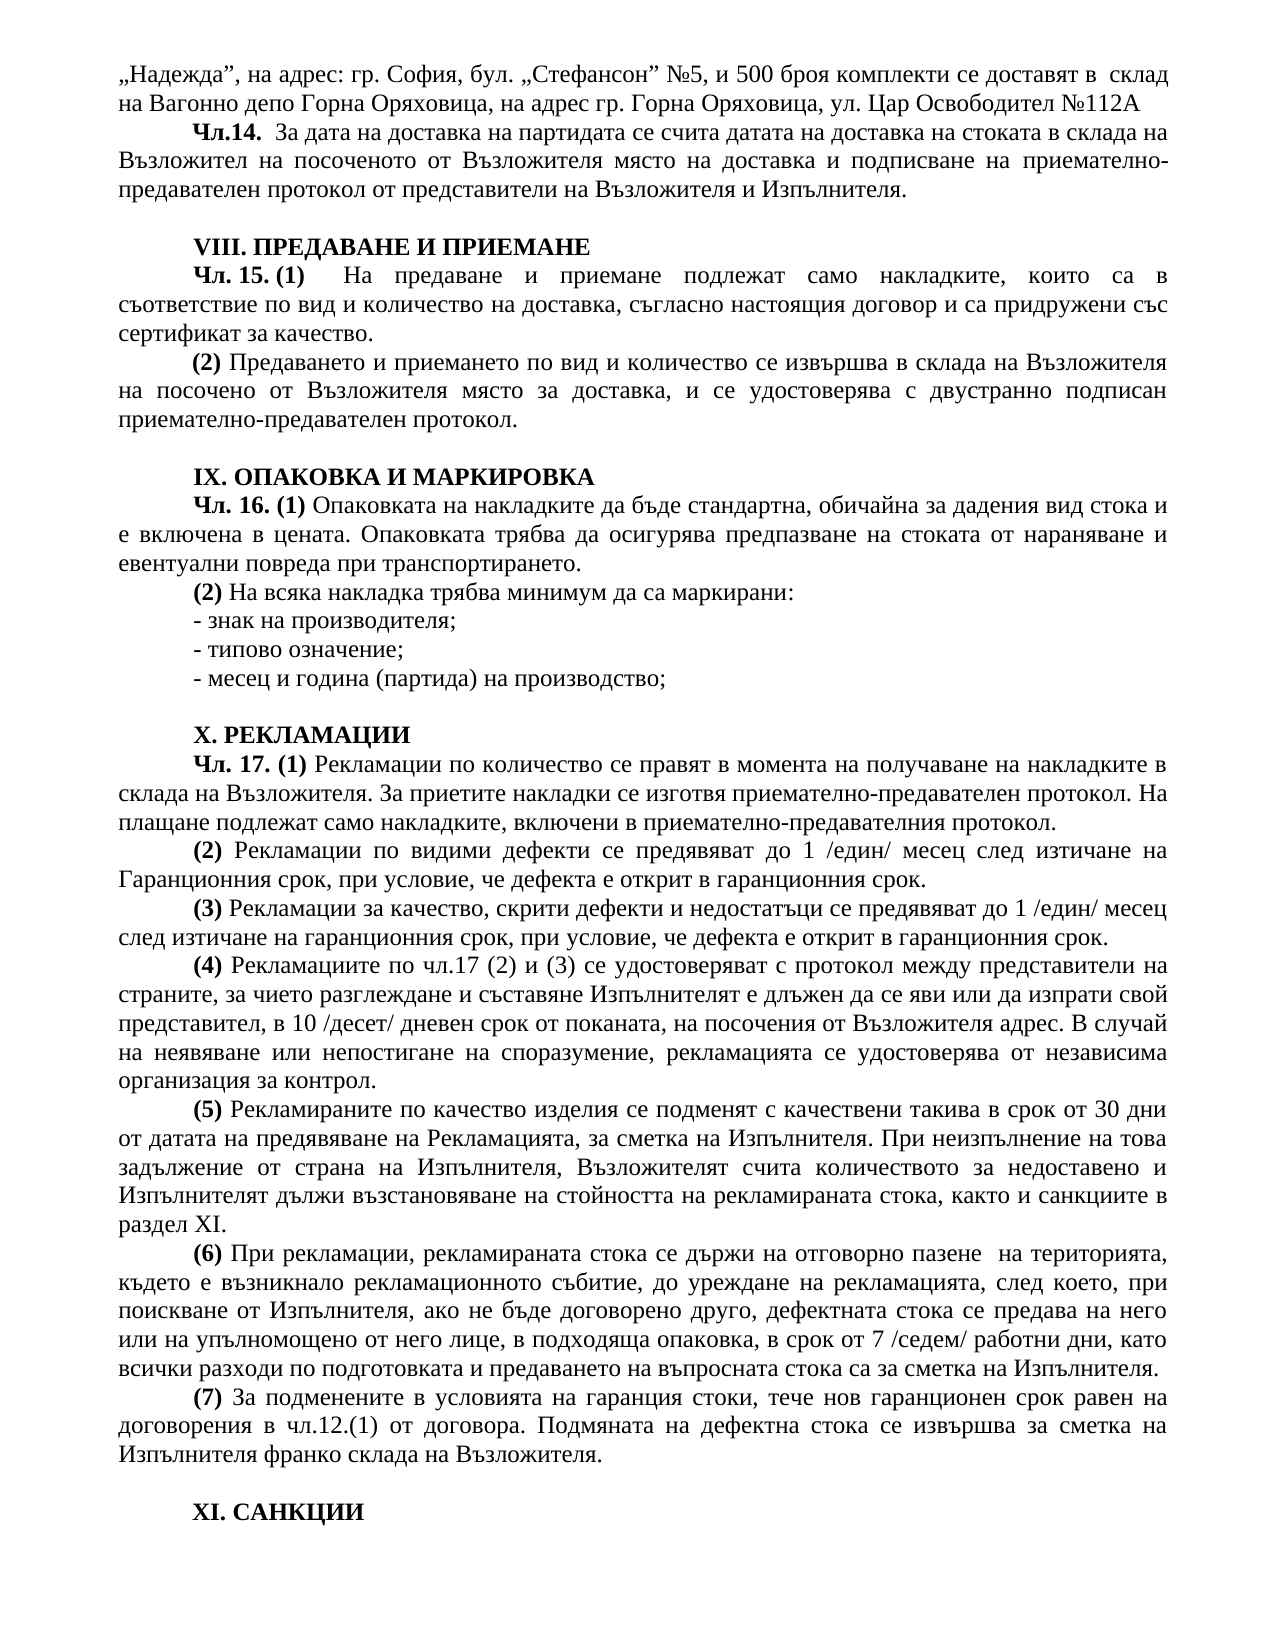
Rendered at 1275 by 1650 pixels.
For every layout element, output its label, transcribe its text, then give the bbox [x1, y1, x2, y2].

text - типово означение; [118, 634, 1169, 663]
text Х. РЕКЛАМАЦИИ [118, 720, 1169, 749]
text (3) Рекламации за качество, скрити дефекти и недостатъци се предявяват до 1 /един/ месец след изтичане на гаранционния срок, при условие, че дефекта е открит в гаранционния срок. [118, 893, 1169, 950]
text Чл. 16. (1) Опаковката на накладките да бъде стандартна, обичайна за дадения вид стока и е включена в цената. Опаковката трябва да осигурява предпазване на стоката от нараняване и евентуални повреда при транспортирането. [118, 490, 1169, 577]
text (7) За подменените в условията на гаранция стоки, тече нов гаранционен срок равен на договорения в чл.12.(1) от договора. Подмяната на дефектна стока се извършва за сметка на Изпълнителя франко склада на Възложителя. [118, 1382, 1169, 1468]
text Чл. 15. (1) На предаване и приемане подлежат само накладките, които са в съответствие по вид и количество на доставка, съгласно настоящия договор и са придружени със сертификат за качество. [118, 260, 1169, 347]
text VІІІ. ПРЕДАВАНЕ И ПРИЕМАНЕ [118, 232, 1169, 260]
text - месец и година (партида) на производство; [118, 663, 1169, 692]
text Чл.14. За дата на доставка на партидата се счита датата на доставка на стоката в склада на Възложител на посоченото от Възложителя място на доставка и подписване на приемателно-предавателен протокол от представители на Възложителя и Изпълнителя. [118, 117, 1169, 203]
text ХІ. САНКЦИИ [118, 1497, 1169, 1525]
text (5) Рекламираните по качество изделия се подменят с качествени такива в срок от 30 дни от датата на предявяване на Рекламацията, за сметка на Изпълнителя. При неизпълнение на това задължение от страна на Изпълнителя, Възложителят счита количеството за недоставено и Изпълнителят дължи възстановяване на стойността на рекламираната стока, както и санкциите в раздел ХІ. [118, 1094, 1169, 1238]
text ІХ. Опаковка И МАРКИРОВКА [118, 462, 1169, 490]
text (2) Рекламации по видими дефекти се предявяват до 1 /един/ месец след изтичане на Гаранционния срок, при условие, че дефекта е открит в гаранционния срок. [118, 835, 1169, 893]
text (4) Рекламациите по чл.17 (2) и (3) се удостоверяват с протокол между представители на страните, за чието разглеждане и съставяне Изпълнителят е длъжен да се яви или да изпрати свой представител, в 10 /десет/ дневен срок от поканата, на посочения от Възложителя адрес. В случай на неявяване или непостигане на споразумение, рекламацията се удостоверява от независима организация за контрол. [118, 950, 1169, 1094]
text Чл. 17. (1) Рекламации по количество се правят в момента на получаване на накладките в склада на Възложителя. За приетите накладки се изготвя приемателно-предавателен протокол. На плащане подлежат само накладките, включени в приемателно-предавателния протокол. [118, 749, 1169, 835]
text (6) При рекламации, рекламираната стока се държи на отговорно пазене на територията, където е възникнало рекламационното събитие, до уреждане на рекламацията, след което, при поискване от Изпълнителя, ако не бъде договорено друго, дефектната стока се предава на него или на упълномощено от него лице, в подходяща опаковка, в срок от 7 /седем/ работни дни, като всички разходи по подготовката и предаването на въпросната стока са за сметка на Изпълнителя. [118, 1238, 1169, 1382]
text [118, 59, 1169, 117]
text (2) На всяка накладка трябва минимум да са маркирани: [118, 577, 1169, 605]
text (2) Предаването и приемането по вид и количество се извършва в склада на Възложителя на посочено от Възложителя място за доставка, и се удостоверява с двустранно подписан приемателно-предавателен протокол. [118, 347, 1169, 433]
text - знак на производителя; [118, 605, 1169, 634]
